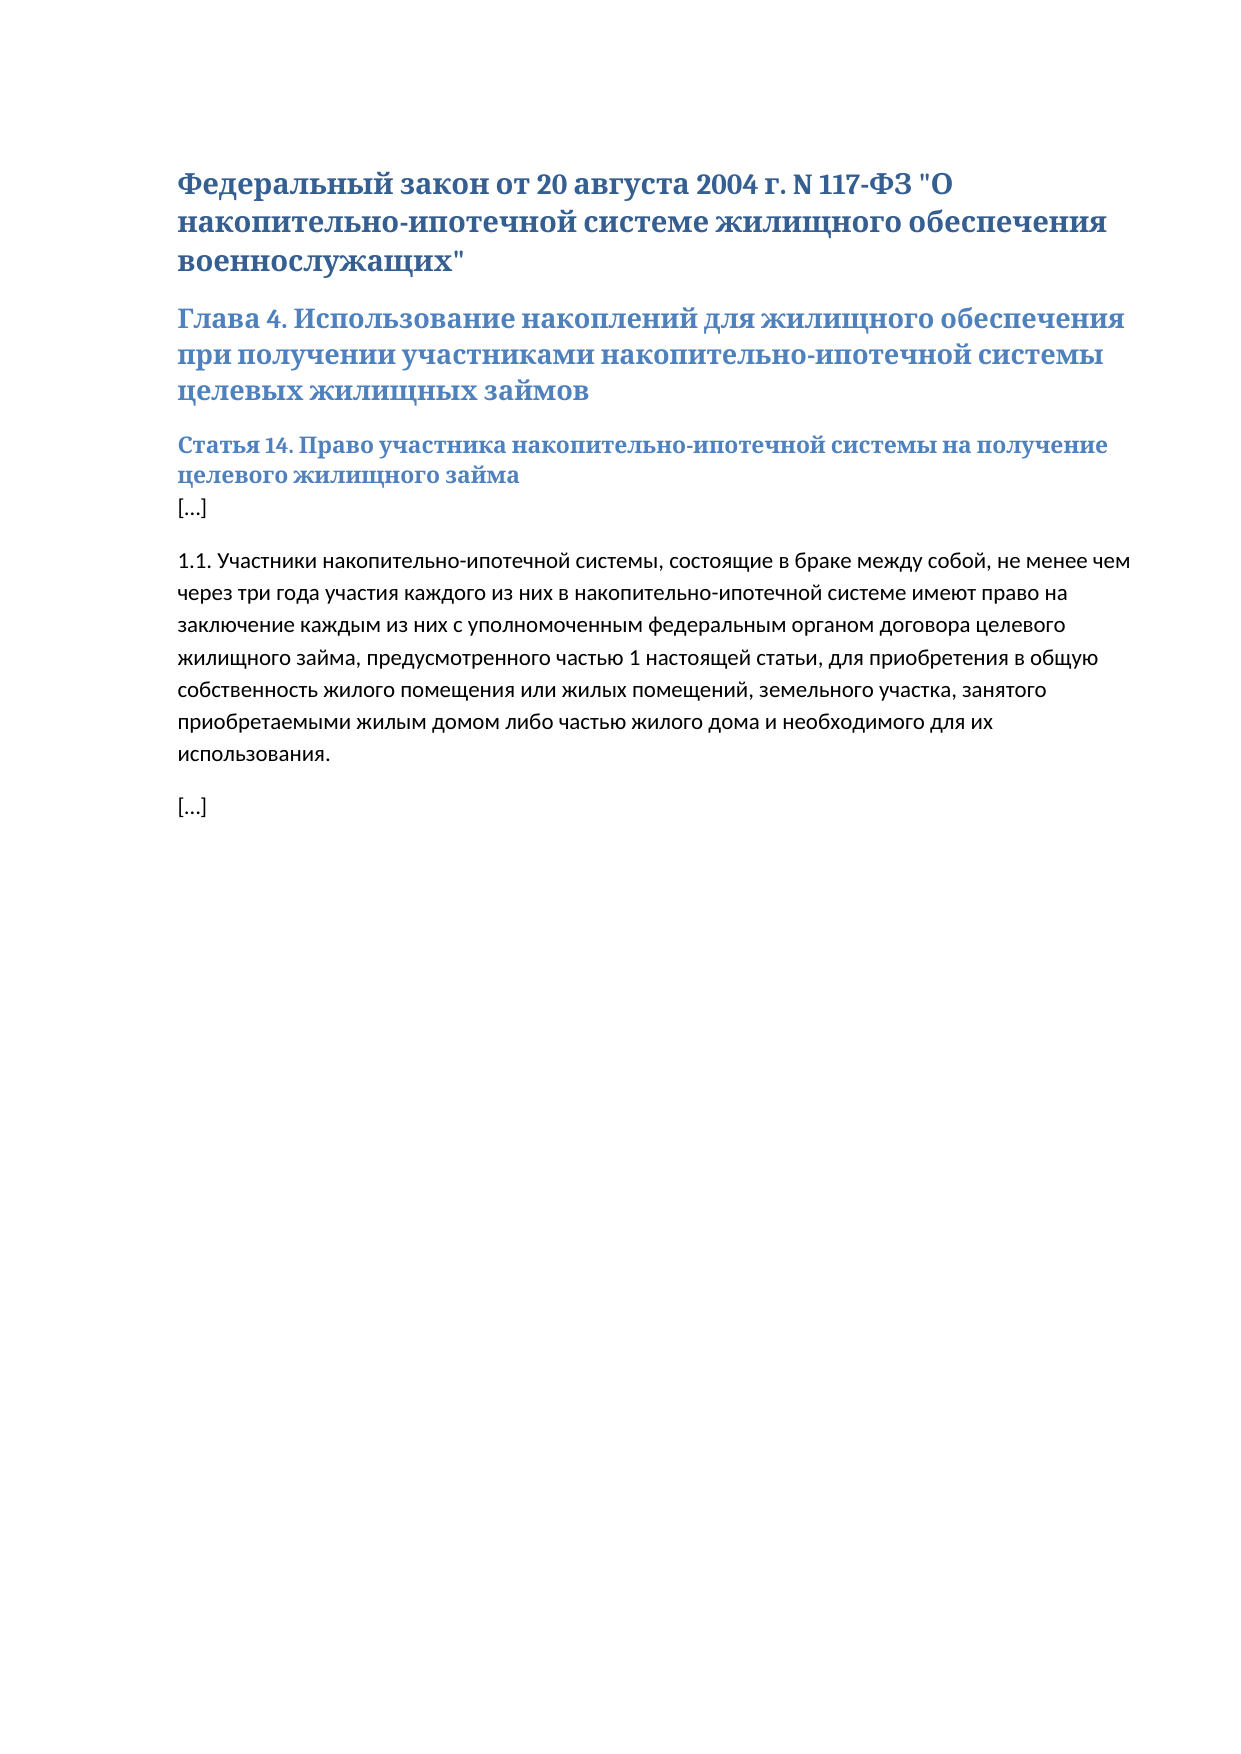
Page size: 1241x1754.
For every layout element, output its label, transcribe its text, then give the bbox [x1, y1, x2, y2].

subtitle Глава 4. Использование накоплений для жилищного обеспечения при получении участниками накопительно-ипотечной системы целевых жилищных займов [177, 304, 1152, 407]
text […] [177, 493, 1152, 521]
text 1.1. Участники накопительно-ипотечной системы, состоящие в браке между собой, не менее чем через три года участия каждого из них в накопительно-ипотечной системе имеют право на заключение каждым из них с уполномоченным федеральным органом договора целевого жилищного займа, предусмотренного частью 1 настоящей статьи, для приобретения в общую собственность жилого помещения или жилых помещений, земельного участка, занятого приобретаемыми жилым домом либо частью жилого дома и необходимого для их использования. [177, 546, 1152, 767]
subtitle Статья 14. Право участника накопительно-ипотечной системы на получение целевого жилищного займа [177, 433, 1152, 489]
text […] [177, 792, 1152, 820]
subtitle Федеральный закон от 20 августа 2004 г. N 117-ФЗ "О накопительно-ипотечной системе жилищного обеспечения военнослужащих" [177, 168, 1152, 279]
